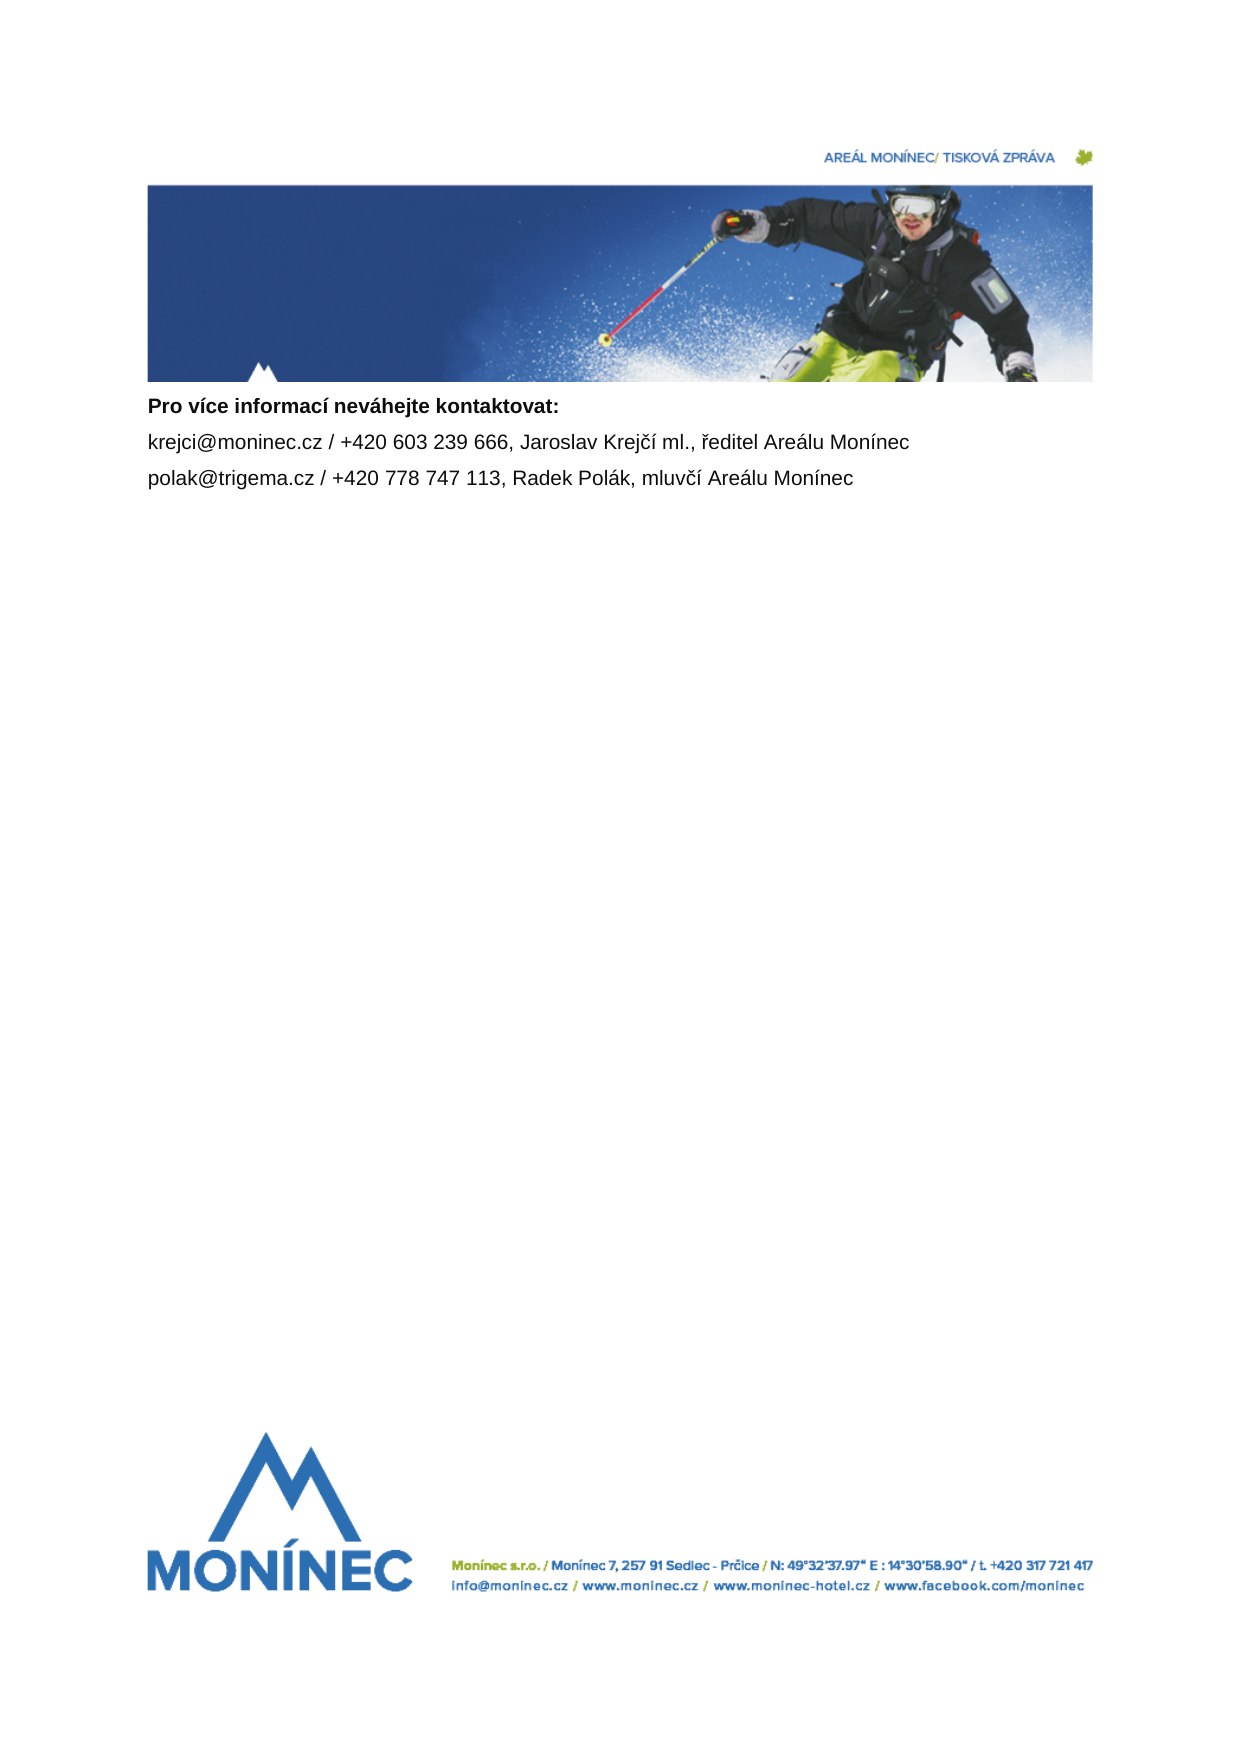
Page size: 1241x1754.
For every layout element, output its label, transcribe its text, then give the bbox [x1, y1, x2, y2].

text krejci@moninec.cz / +420 603 239 666, Jaroslav Krejčí ml., ředitel Areálu Monínec [148, 430, 1093, 454]
picture [147, 147, 1093, 382]
text polak@trigema.cz / +420 778 747 113, Radek Polák, mluvčí Areálu Monínec [148, 466, 1093, 489]
picture [147, 1372, 1093, 1607]
